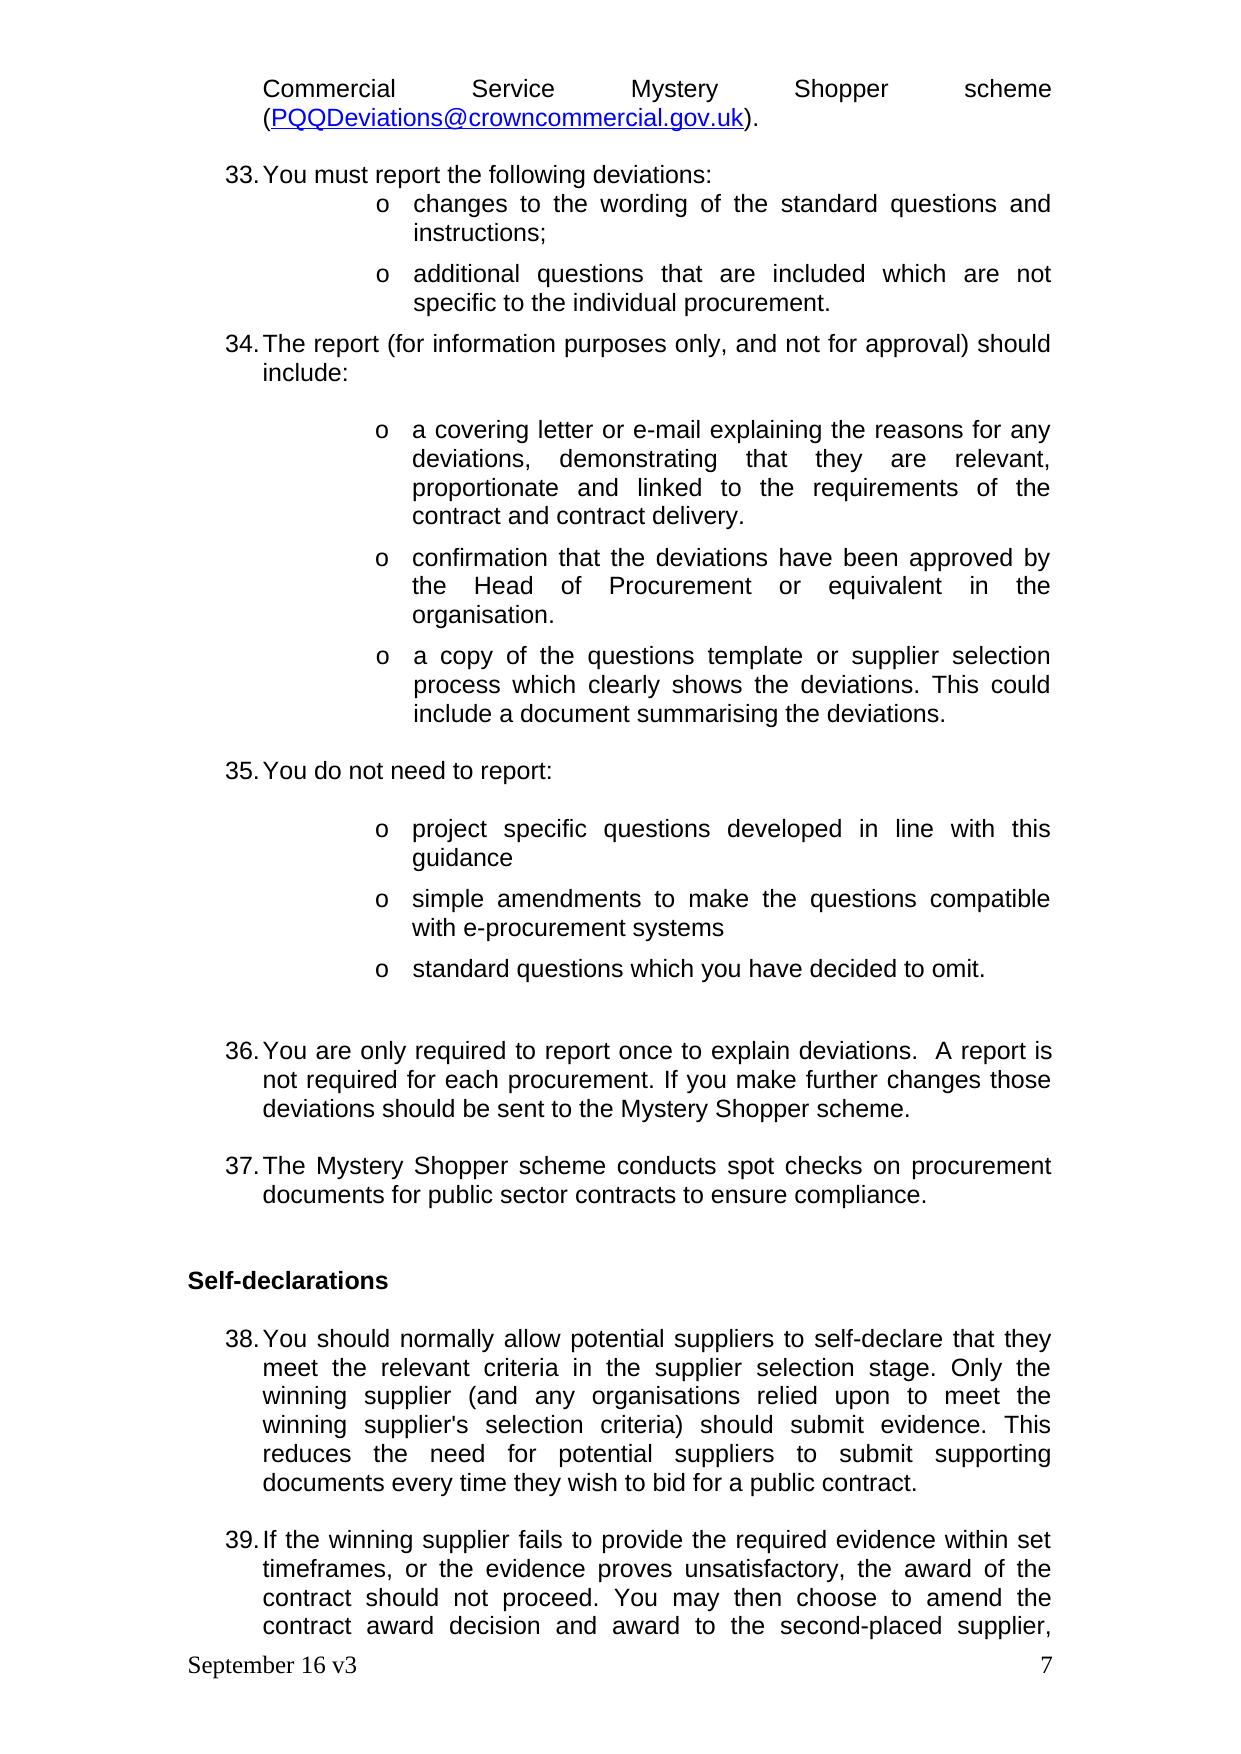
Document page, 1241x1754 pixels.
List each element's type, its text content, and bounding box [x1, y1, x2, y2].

text Self-declarations [187, 1266, 1052, 1295]
list simple amendments to make the questions compatible with e-procurement systems [375, 884, 1052, 941]
list standard questions which you have decided to omit. [375, 954, 1052, 983]
list a copy of the questions template or supplier selection process which clearly shows the deviations. This could include a document summarising the deviations. [376, 641, 1052, 728]
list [225, 1525, 1053, 1640]
list changes to the wording of the standard questions and instructions; [376, 189, 1053, 246]
list a covering letter or e-mail explaining the reasons for any deviations, demonstrating that they are relevant, proportionate and linked to the requirements of the contract and contract delivery. [375, 415, 1052, 530]
list You must report the following deviations: [225, 160, 1053, 189]
list You do not need to report: [225, 756, 1053, 785]
list The report (for information purposes only, and not for approval) should include: [225, 329, 1053, 386]
list project specific questions developed in line with this guidance [375, 814, 1052, 871]
list additional questions that are included which are not specific to the individual procurement. [376, 259, 1053, 316]
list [225, 74, 1053, 131]
list You should normally allow potential suppliers to self-declare that they meet the relevant criteria in the supplier selection stage. Only the winning supplier (and any organisations relied upon to meet the winning supplier's selection criteria) should submit evidence. This reduces the need for potential suppliers to submit supporting documents every time they wish to bid for a public contract. [225, 1324, 1053, 1496]
list You are only required to report once to explain deviations. A report is not required for each procurement. If you make further changes those deviations should be sent to the Mystery Shopper scheme. [225, 1036, 1053, 1123]
list confirmation that the deviations have been approved by the Head of Procurement or equivalent in the organisation. [375, 543, 1052, 629]
list The Mystery Shopper scheme conducts spot checks on procurement documents for public sector contracts to ensure compliance. [225, 1151, 1053, 1209]
